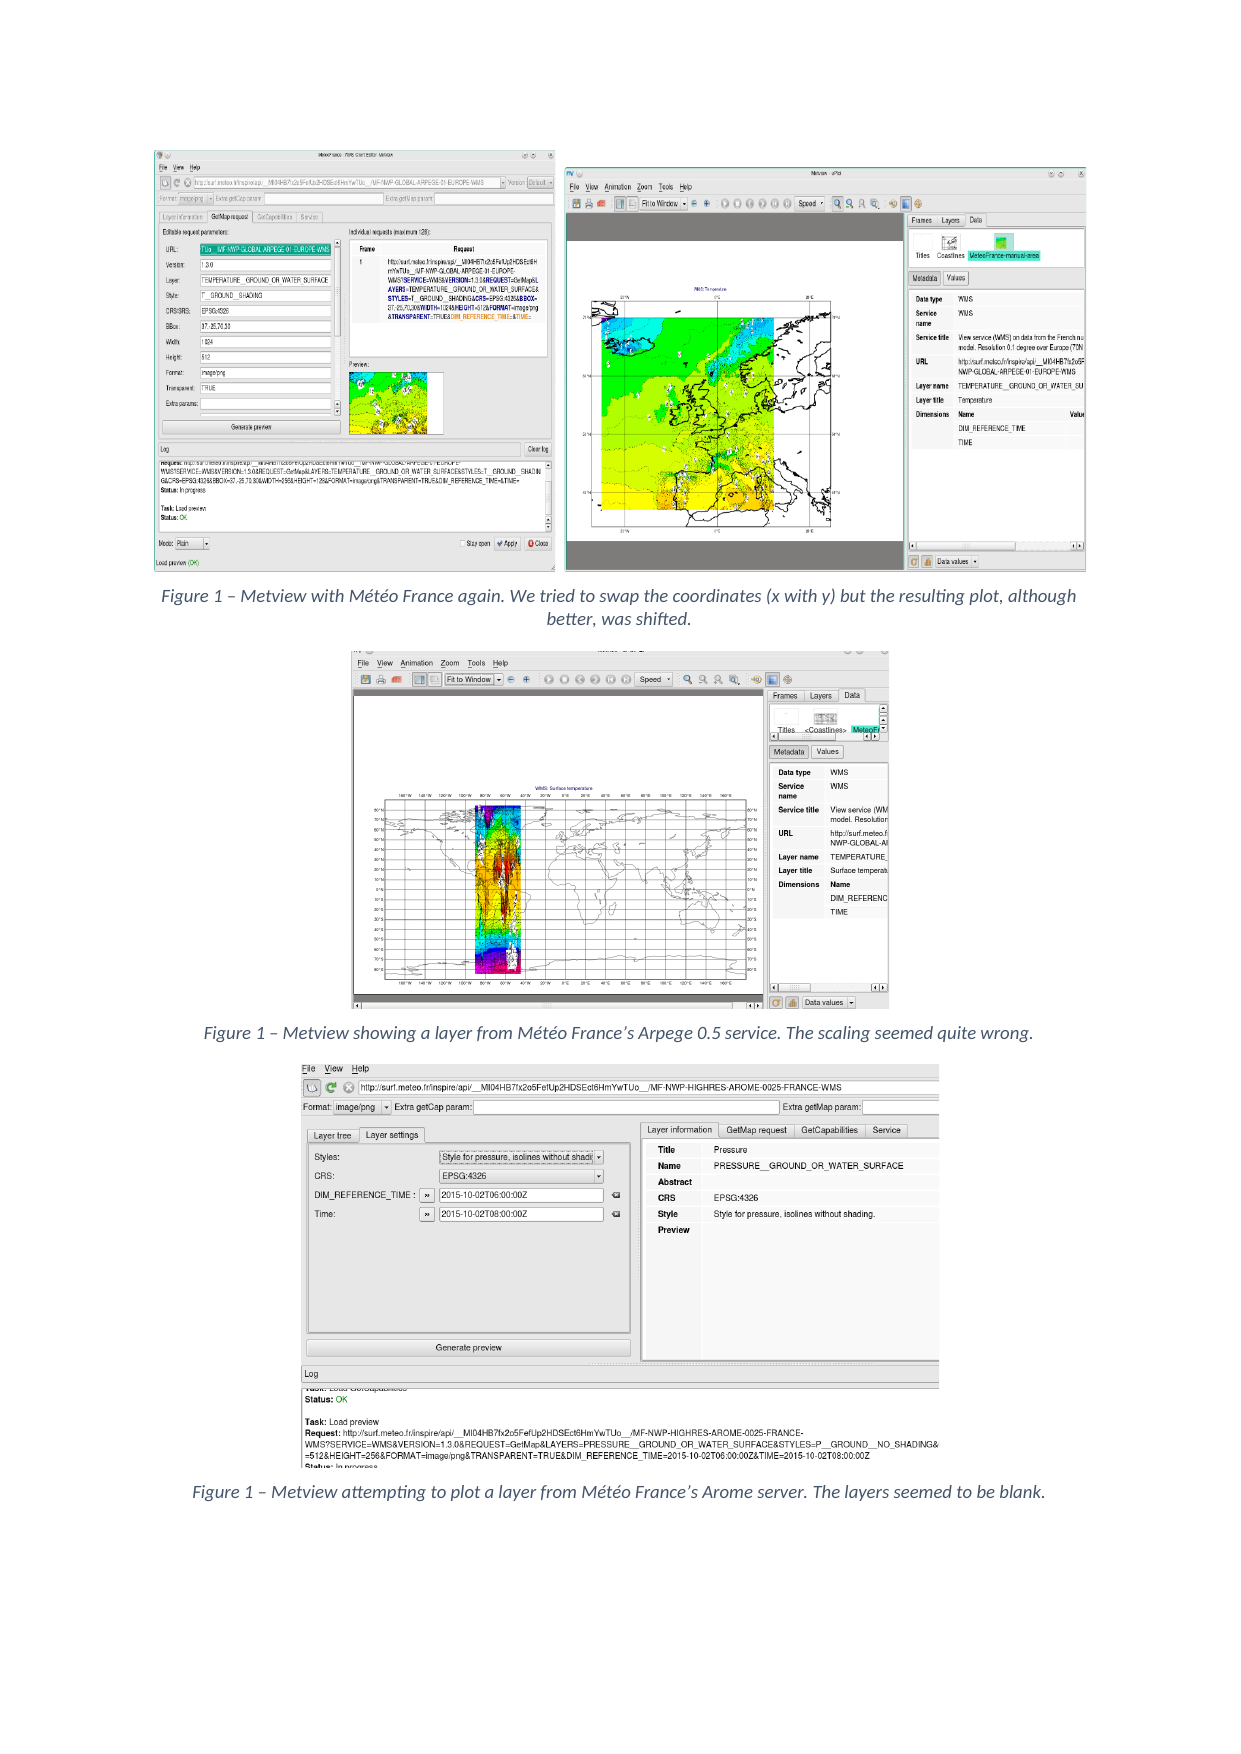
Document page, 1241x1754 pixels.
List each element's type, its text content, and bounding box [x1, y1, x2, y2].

text Figure 24 – Metview showing a layer from Météo France’s Arpege 0.5 service. The scaling seemed quite wrong. [150, 1021, 1090, 1044]
picture [154, 150, 556, 572]
picture [301, 1064, 940, 1468]
picture [564, 167, 1087, 572]
picture [351, 651, 890, 1009]
text Figure 23 – Metview with Météo France again. We tried to swap the coordinates (x with y) but the resulting plot, although better, was shifted. [150, 584, 1090, 630]
text Figure 25 – Metview attempting to plot a layer from Météo France’s Arome server. The layers seemed to be blank. [150, 1480, 1090, 1503]
